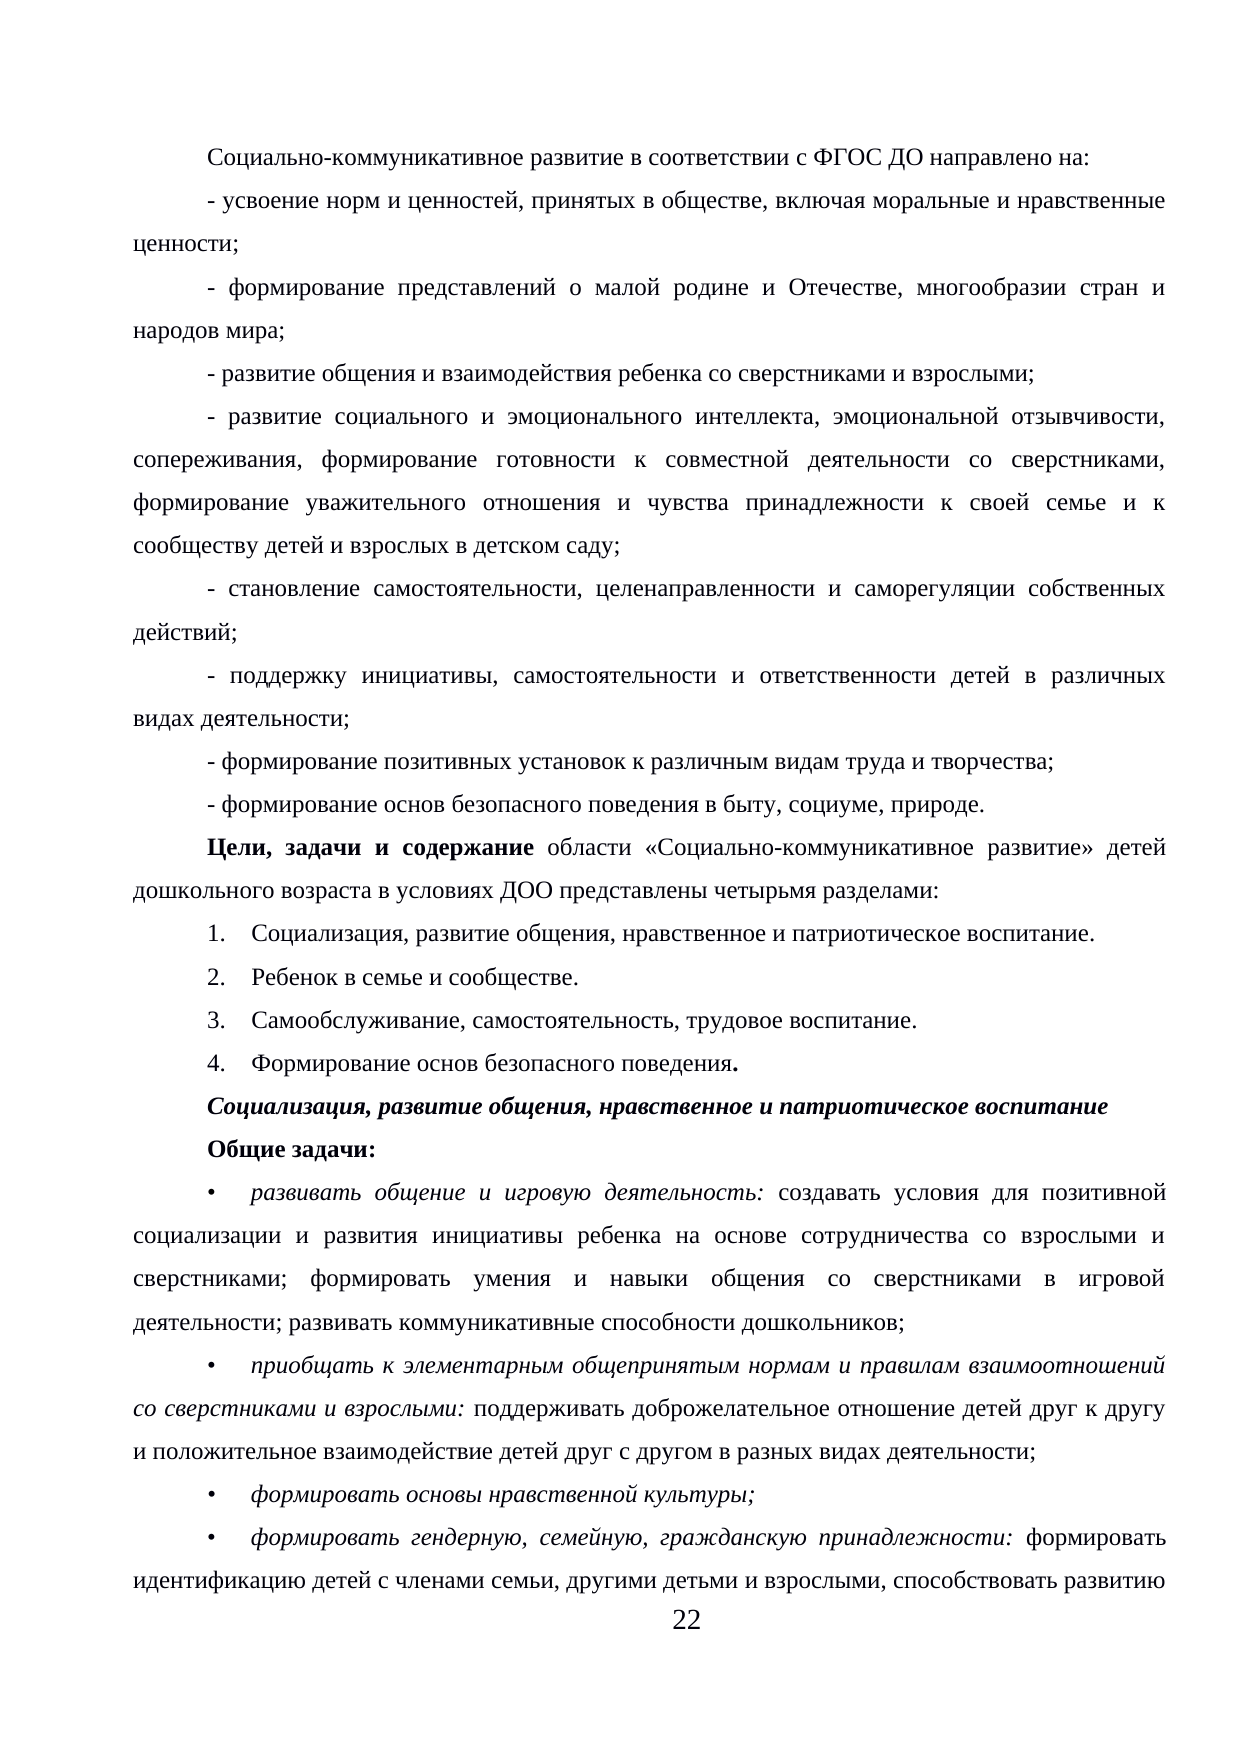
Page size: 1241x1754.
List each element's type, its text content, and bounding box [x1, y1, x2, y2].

list Ребенок в семье и сообществе. [133, 962, 1166, 990]
text Цели, задачи и содержание области «Социально-коммуникативное развитие» детей дошкольного возраста в условиях ДОО представлены четырьмя разделами: [133, 832, 1166, 904]
text - поддержку инициативы, самостоятельности и ответственности детей в различных видах деятельности; [133, 660, 1166, 732]
text - становление самостоятельности, целенаправленности и саморегуляции собственных действий; [133, 573, 1166, 645]
text Социально-коммуникативное развитие в соответствии с ФГОС ДО направлено на: [133, 142, 1166, 171]
list Социализация, развитие общения, нравственное и патриотическое воспитание. [133, 918, 1166, 947]
list развивать общение и игровую деятельность: создавать условия для позитивной социализации и развития инициативы ребенка на основе сотрудничества со взрослыми и сверстниками; формировать умения и навыки общения со сверстниками в игровой деятельности; развивать коммуникативные способности дошкольников; [133, 1177, 1166, 1335]
list Формирование основ безопасного поведения. [133, 1048, 1166, 1077]
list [133, 1522, 1166, 1594]
text Общие задачи: [133, 1134, 1166, 1163]
list Самообслуживание, самостоятельность, трудовое воспитание. [133, 1005, 1166, 1033]
text - формирование позитивных установок к различным видам труда и творчества; [133, 746, 1166, 775]
text - формирование основ безопасного поведения в быту, социуме, природе. [133, 789, 1166, 818]
text - формирование представлений о малой родине и Отечестве, многообразии стран и народов мира; [133, 272, 1166, 343]
list формировать основы нравственной культуры; [133, 1479, 1166, 1508]
text Социализация, развитие общения, нравственное и патриотическое воспитание [133, 1091, 1166, 1120]
list приобщать к элементарным общепринятым нормам и правилам взаимоотношений со сверстниками и взрослыми: поддерживать доброжелательное отношение детей друг к другу и положительное взаимодействие детей друг с другом в разных видах деятельности; [133, 1350, 1166, 1465]
text - развитие общения и взаимодействия ребенка со сверстниками и взрослыми; [133, 358, 1166, 387]
text - усвоение норм и ценностей, принятых в обществе, включая моральные и нравственные ценности; [133, 185, 1166, 257]
text - развитие социального и эмоционального интеллекта, эмоциональной отзывчивости, сопереживания, формирование готовности к совместной деятельности со сверстниками, формирование уважительного отношения и чувства принадлежности к своей семье и к сообществу детей и взрослых в детском саду; [133, 401, 1166, 559]
